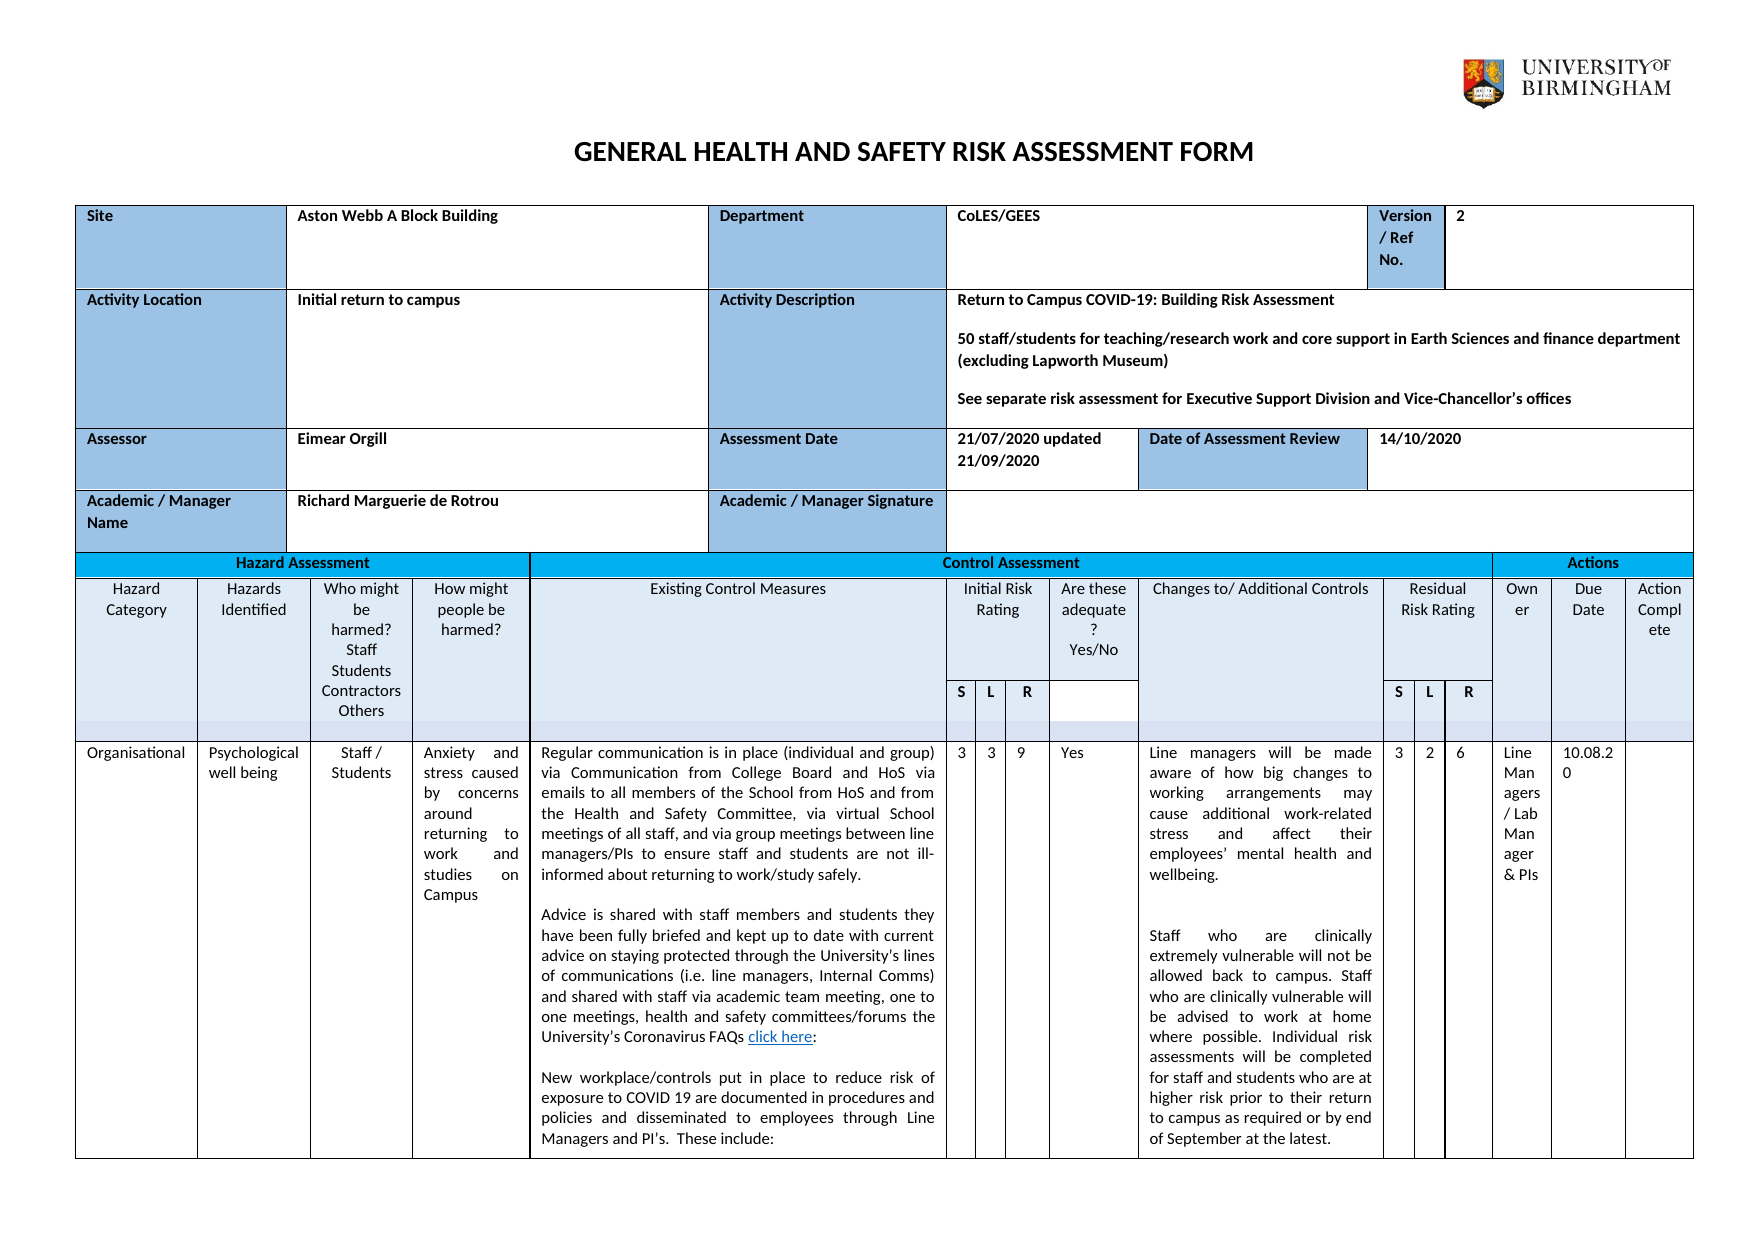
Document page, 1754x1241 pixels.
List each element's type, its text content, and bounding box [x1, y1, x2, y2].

table_cell Activity Location [76, 290, 286, 428]
table_cell Academic / Manager Signature [709, 491, 946, 552]
table_cell Date of Assessment Review [1139, 429, 1367, 489]
table_cell Return to Campus COVID-19: Building Risk Assessment 50 staff/students for teaching/research work and core support in Earth Sciences and finance department (excluding Lapworth Museum) See separate risk assessment for Executive Support Division and Vice-Chancellor’s offices [947, 290, 1693, 428]
table_cell 10.08.20 [1552, 742, 1625, 1158]
table_header Aston Webb A Block Building [287, 206, 708, 288]
table_cell Academic / Manager Name [76, 491, 286, 552]
table_cell [198, 721, 310, 741]
table_cell [1415, 721, 1444, 741]
table_header Site [76, 206, 286, 288]
table_cell Staff / Students [311, 742, 412, 1158]
table_cell [1626, 721, 1693, 741]
table_cell Actions [1493, 553, 1693, 577]
table_cell Initial return to campus [287, 290, 708, 428]
table_cell Organisational [76, 742, 197, 1158]
table_cell Regular communication is in place (individual and group) via Communication from College Board and HoS via emails to all members of the School from HoS and from the Health and Safety Committee, via virtual School meetings of all staff, and via group meetings between line managers/PIs to ensure staff and students are not ill-informed about returning to work/study safely. Advice is shared with staff members and students they have been fully briefed and kept up to date with current advice on staying protected through the University’s lines of communications (i.e. line managers, Internal Comms) and shared with staff via academic team meeting, one to one meetings, health and safety committees/forums the University’s Coronavirus FAQs click here: New workplace/controls put in place to reduce risk of exposure to COVID 19 are documented in procedures and policies and disseminated to employees through Line Managers and PI’s. These include: Social distancing: General guidance for staff and students Social distancing: Buildings adaptations guidance Social distancing: Building checklist On-line induction materials for returning to campus: combination of the guidance and videos. Risk Assessments will be shared part of the induction and made available through the shared drive. [531, 742, 946, 1158]
table_cell [1139, 721, 1383, 741]
table_cell Initial Risk Rating [947, 579, 1049, 680]
table_cell 3 [947, 742, 975, 1158]
table_cell [976, 721, 1005, 741]
table_cell Richard Marguerie de Rotrou [287, 491, 708, 552]
table_cell Assessor [76, 429, 286, 489]
table_cell Yes [1050, 742, 1138, 1158]
table_cell Hazard Assessment [76, 553, 529, 577]
table_header CoLES/GEES [947, 206, 1367, 288]
table_cell [947, 491, 1693, 552]
table_cell Residual Risk Rating [1384, 579, 1492, 680]
table_cell 9 [1006, 742, 1049, 1158]
picture [1455, 47, 1679, 122]
table_cell 14/10/2020 [1368, 429, 1693, 489]
table_cell Are these adequate? Yes/No [1050, 579, 1138, 680]
table_cell [76, 721, 197, 741]
table_cell [1446, 721, 1492, 741]
table_cell Changes to/ Additional Controls [1139, 579, 1383, 721]
table_cell Existing Control Measures [531, 579, 946, 721]
table_header Department [709, 206, 946, 288]
table_cell [1050, 721, 1138, 741]
table_cell L [1415, 681, 1444, 721]
table_cell Owner [1493, 579, 1551, 721]
table_cell Psychological well being [198, 742, 310, 1158]
table_cell 21/07/2020 updated 21/09/2020 [947, 429, 1138, 489]
table_cell Hazard Category [76, 579, 197, 721]
table_cell [947, 721, 975, 741]
table_cell [1006, 721, 1049, 741]
table_header 2 [1446, 206, 1693, 288]
table_cell 3 [1384, 742, 1414, 1158]
table_cell [531, 721, 946, 741]
table_cell [1493, 721, 1551, 741]
table_cell Hazards Identified [198, 579, 310, 721]
table_cell S [947, 681, 975, 721]
table_cell S [1384, 681, 1414, 721]
table_cell [413, 721, 529, 741]
table_cell Line Managers / Lab Manager & PIs [1493, 742, 1551, 1158]
table_cell Assessment Date [709, 429, 946, 489]
table_cell Due Date [1552, 579, 1625, 721]
table_cell [1626, 742, 1693, 1158]
table_cell [311, 721, 412, 741]
table_cell 2 [1415, 742, 1444, 1158]
table_cell Activity Description [709, 290, 946, 428]
title GENERAL HEALTH AND SAFETY RISK ASSESSMENT FORM [75, 133, 1679, 169]
table_cell [1050, 681, 1138, 721]
table_cell R [1446, 681, 1492, 721]
table_cell Control Assessment [531, 553, 1492, 577]
table_cell [1552, 721, 1625, 741]
table_cell Line managers will be made aware of how big changes to working arrangements may cause additional work-related stress and affect their employees’ mental health and wellbeing. Staff who are clinically extremely vulnerable will not be allowed back to campus. Staff who are clinically vulnerable will be advised to work at home where possible. Individual risk assessments will be completed for staff and students who are at higher risk prior to their return to campus as required or by end of September at the latest. [1139, 742, 1383, 1158]
table_cell 3 [976, 742, 1005, 1158]
table_cell Action Complete [1626, 579, 1693, 721]
table_header Version / Ref No. [1368, 206, 1444, 288]
table_cell Anxiety and stress caused by concerns around returning to work and studies on Campus [413, 742, 529, 1158]
table_cell Eimear Orgill [287, 429, 708, 489]
table_cell [1384, 721, 1414, 741]
table_cell R [1006, 681, 1049, 721]
table_cell How might people be harmed? [413, 579, 529, 721]
table_cell L [976, 681, 1005, 721]
table_cell Who might be harmed? Staff Students Contractors Others [311, 579, 412, 721]
table_cell 6 [1446, 742, 1492, 1158]
